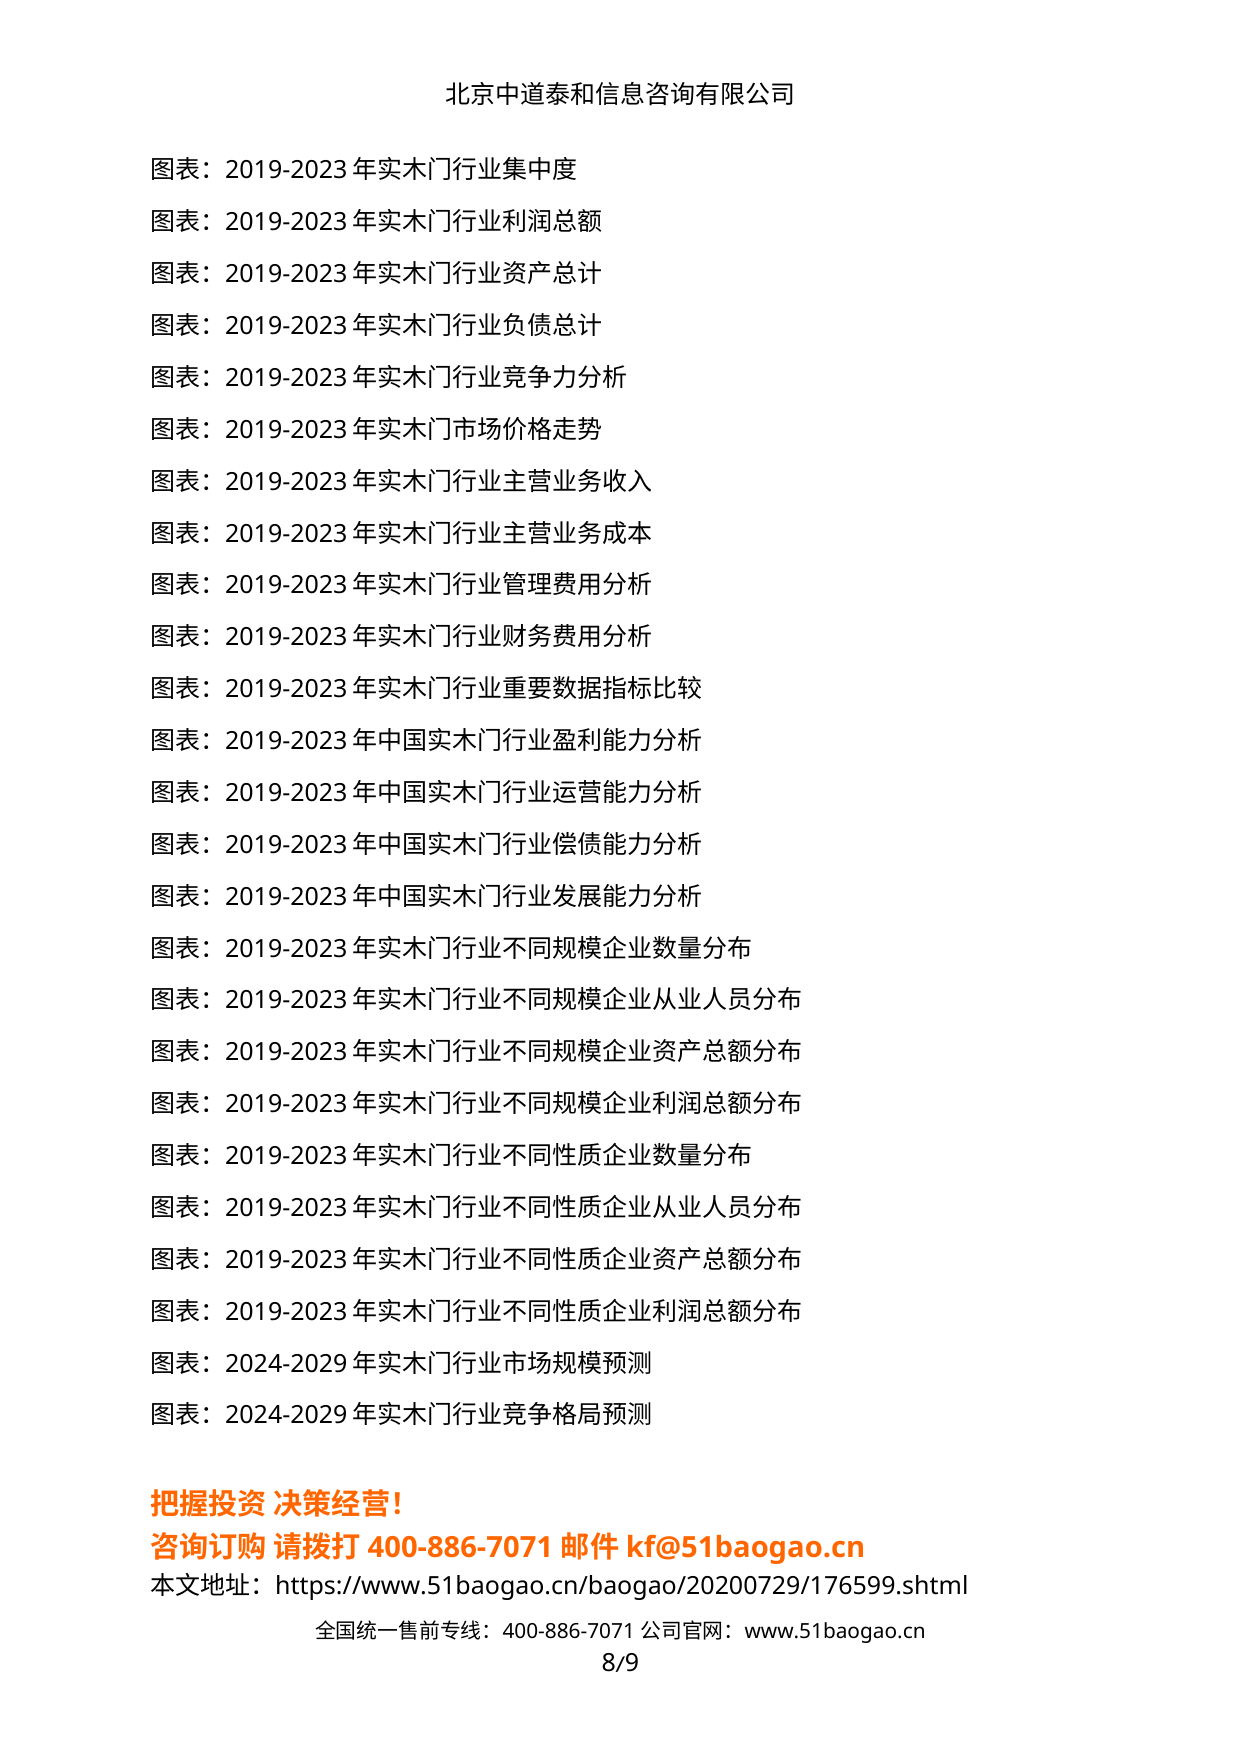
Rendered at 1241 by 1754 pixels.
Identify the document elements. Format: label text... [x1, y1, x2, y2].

text 图表：2024-2029年实木门行业竞争格局预测 [150, 1395, 1090, 1431]
text 图表：2019-2023年实木门行业竞争力分析 [150, 357, 1090, 394]
text 图表：2019-2023年实木门行业不同规模企业从业人员分布 [150, 980, 1090, 1016]
text 图表：2019-2023年实木门行业资产总计 [150, 254, 1090, 290]
text 图表：2019-2023年实木门市场价格走势 [150, 409, 1090, 446]
text 图表：2019-2023年中国实木门行业盈利能力分析 [150, 721, 1090, 757]
text 图表：2019-2023年实木门行业不同规模企业利润总额分布 [150, 1084, 1090, 1120]
text 图表：2024-2029年实木门行业市场规模预测 [150, 1343, 1090, 1379]
text 图表：2019-2023年实木门行业利润总额 [150, 202, 1090, 238]
text 图表：2019-2023年实木门行业不同性质企业资产总额分布 [150, 1239, 1090, 1276]
text 图表：2019-2023年实木门行业管理费用分析 [150, 565, 1090, 601]
text 图表：2019-2023年实木门行业不同性质企业从业人员分布 [150, 1187, 1090, 1224]
text 图表：2019-2023年实木门行业负债总计 [150, 306, 1090, 342]
text 图表：2019-2023年实木门行业重要数据指标比较 [150, 669, 1090, 705]
text 图表：2019-2023年实木门行业不同性质企业数量分布 [150, 1136, 1090, 1172]
text 图表：2019-2023年实木门行业财务费用分析 [150, 617, 1090, 653]
text 图表：2019-2023年实木门行业主营业务收入 [150, 461, 1090, 497]
text 图表：2019-2023年中国实木门行业运营能力分析 [150, 772, 1090, 809]
text 图表：2019-2023年实木门行业不同规模企业资产总额分布 [150, 1032, 1090, 1068]
text 图表：2019-2023年实木门行业不同性质企业利润总额分布 [150, 1291, 1090, 1327]
text 图表：2019-2023年中国实木门行业偿债能力分析 [150, 824, 1090, 861]
text 图表：2019-2023年中国实木门行业发展能力分析 [150, 876, 1090, 912]
text 图表：2019-2023年实木门行业不同规模企业数量分布 [150, 928, 1090, 964]
text 图表：2019-2023年实木门行业集中度 [150, 150, 1090, 186]
text 图表：2019-2023年实木门行业主营业务成本 [150, 513, 1090, 549]
text 把握投资 决策经营！咨询订购 请拨打 400-886-7071 邮件 kf@51baogao.cn本文地址：https://www.51baogao.cn/baogao/20200729/176599.shtml [150, 1447, 1090, 1602]
